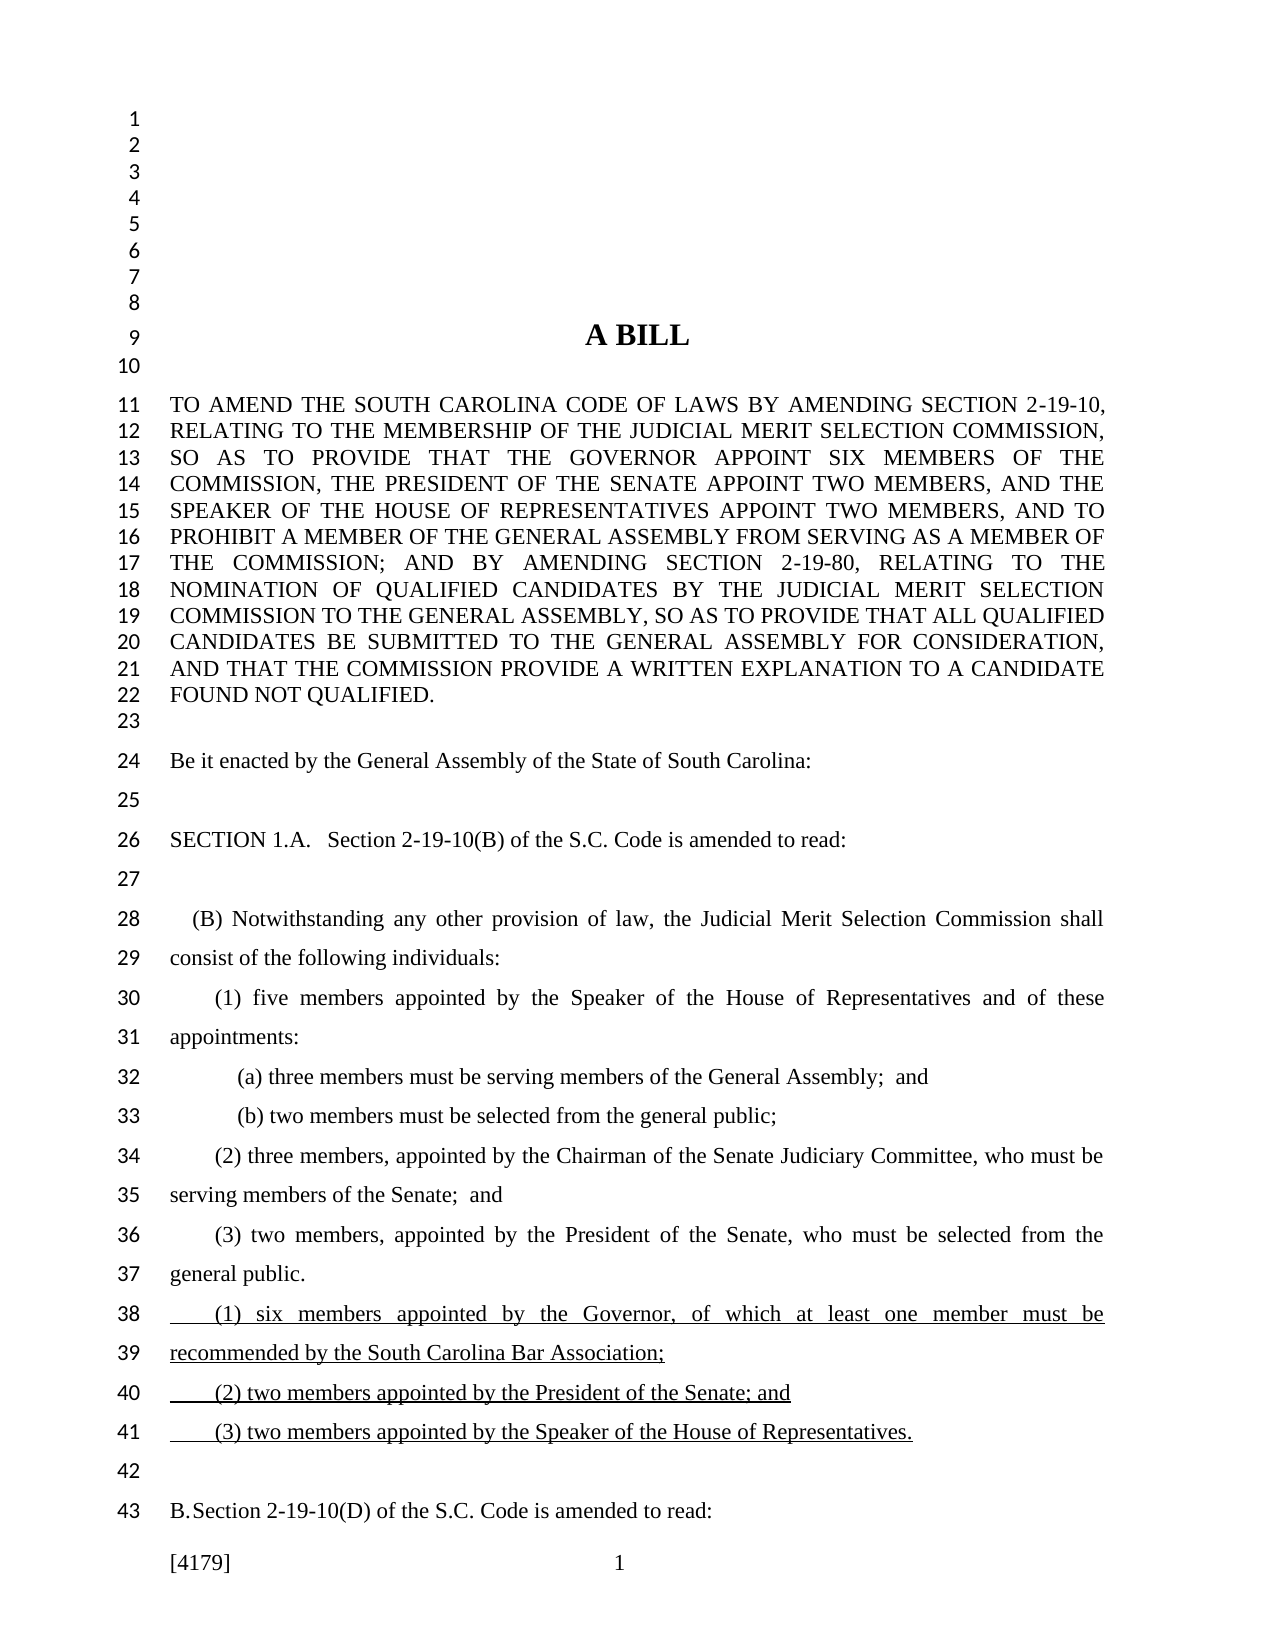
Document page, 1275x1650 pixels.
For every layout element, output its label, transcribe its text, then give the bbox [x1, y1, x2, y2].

text (B) Notwithstanding any other provision of law, the Judicial Merit Selection Commission shall consist of the following individuals: [169, 905, 1106, 971]
text (b) two members must be selected from the general public; [169, 1102, 1106, 1129]
text SECTION 1.A. Section 2‑19‑10(B) of the S.C. Code is amended to read: [169, 826, 1106, 852]
text (2) three members, appointed by the Chairman of the Senate Judiciary Committee, who must be serving members of the Senate; and [169, 1142, 1106, 1208]
text (1) six members appointed by the Governor, of which at least one member must be recommended by the South Carolina Bar Association; [169, 1300, 1106, 1366]
text (a) three members must be serving members of the General Assembly; and [169, 1063, 1106, 1089]
text Be it enacted by the General Assembly of the State of South Carolina: [169, 747, 1106, 773]
text (1) five members appointed by the Speaker of the House of Representatives and of these appointments: [169, 984, 1106, 1050]
text (3) two members, appointed by the President of the Senate, who must be selected from the general public. [169, 1221, 1106, 1287]
text (3) two members appointed by the Speaker of the House of Representatives. [169, 1418, 1106, 1444]
text (2) two members appointed by the President of the Senate; and [169, 1379, 1106, 1405]
text A bill [169, 316, 1106, 352]
text B. Section 2-19-10(D) of the S.C. Code is amended to read: [169, 1497, 1106, 1523]
